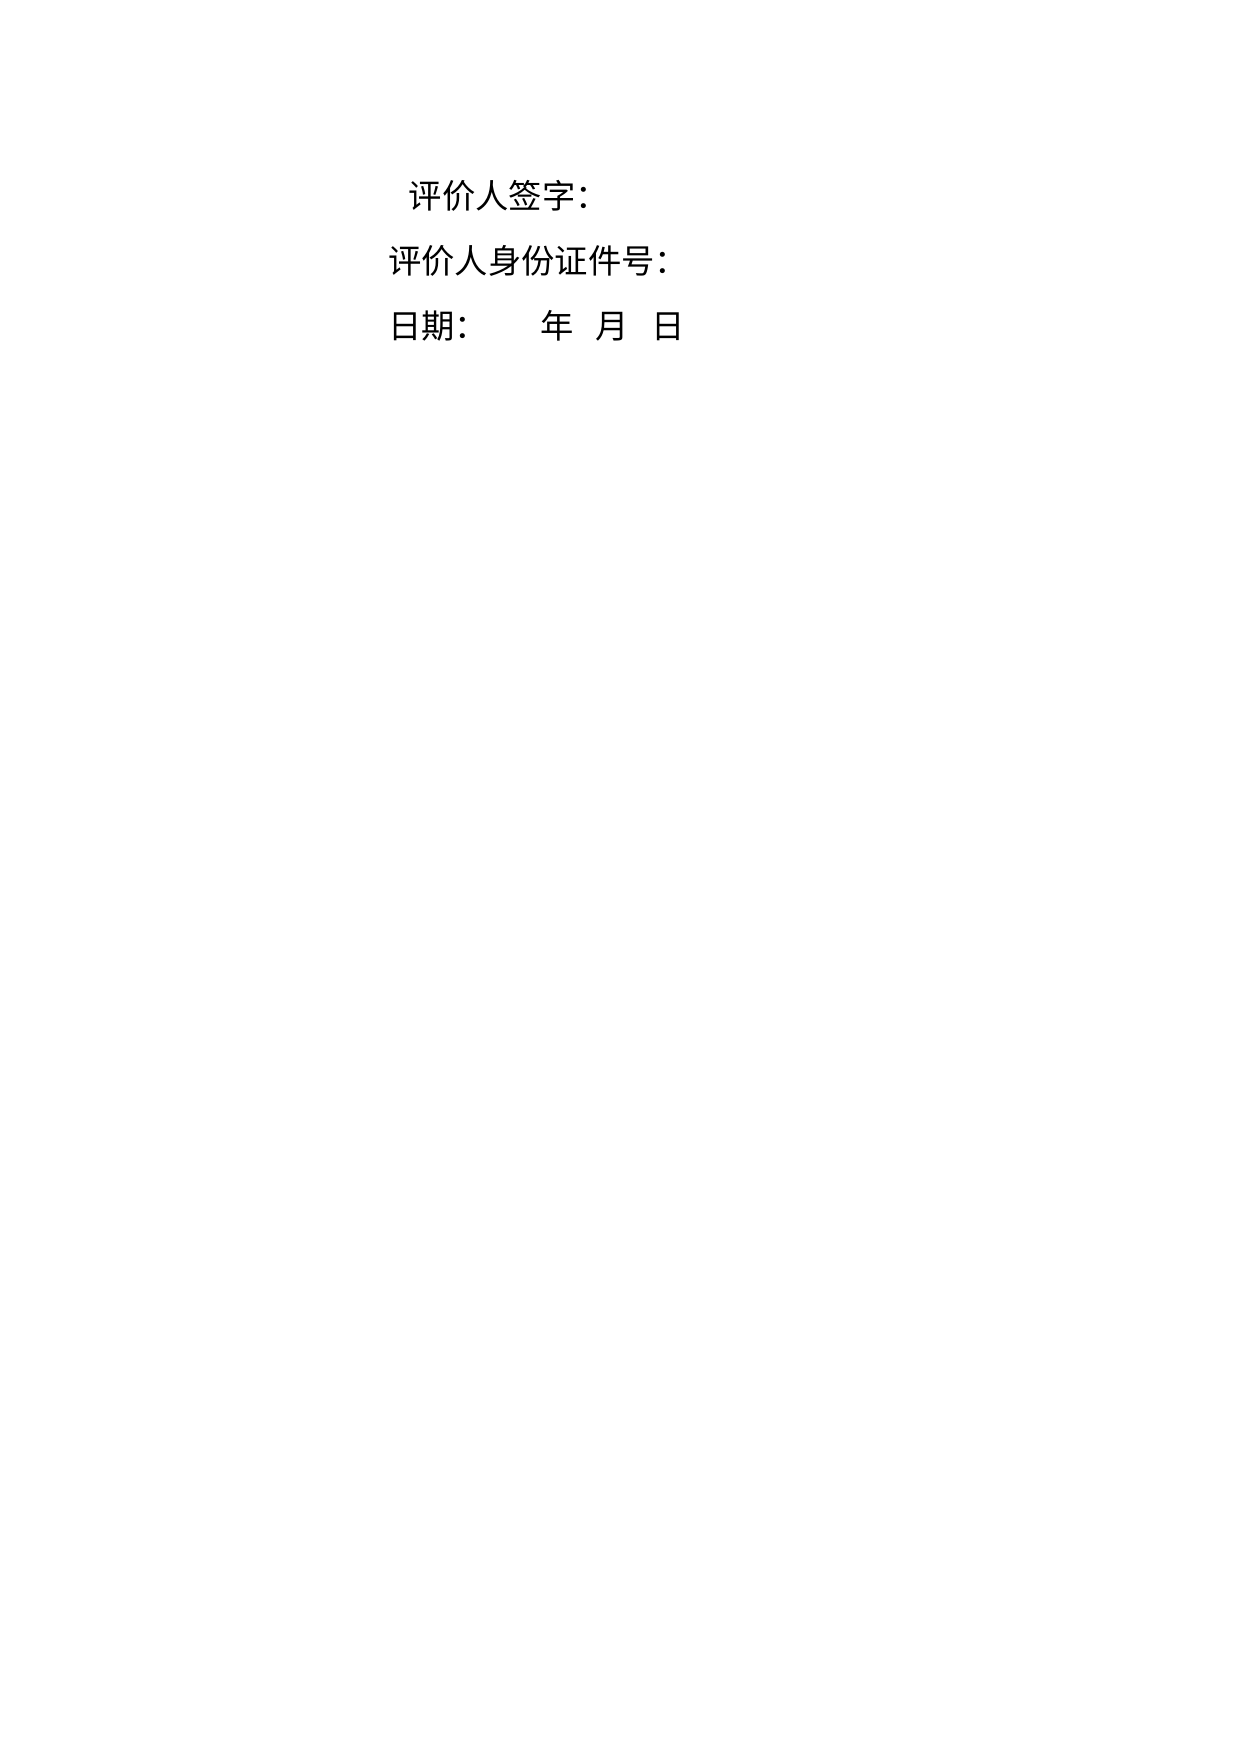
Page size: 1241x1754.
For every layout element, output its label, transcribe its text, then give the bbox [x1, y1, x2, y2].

text 日期： 年 月 日 [187, 292, 1053, 357]
text 评价人身份证件号： [187, 227, 1053, 292]
text 评价人签字： [187, 162, 1053, 227]
